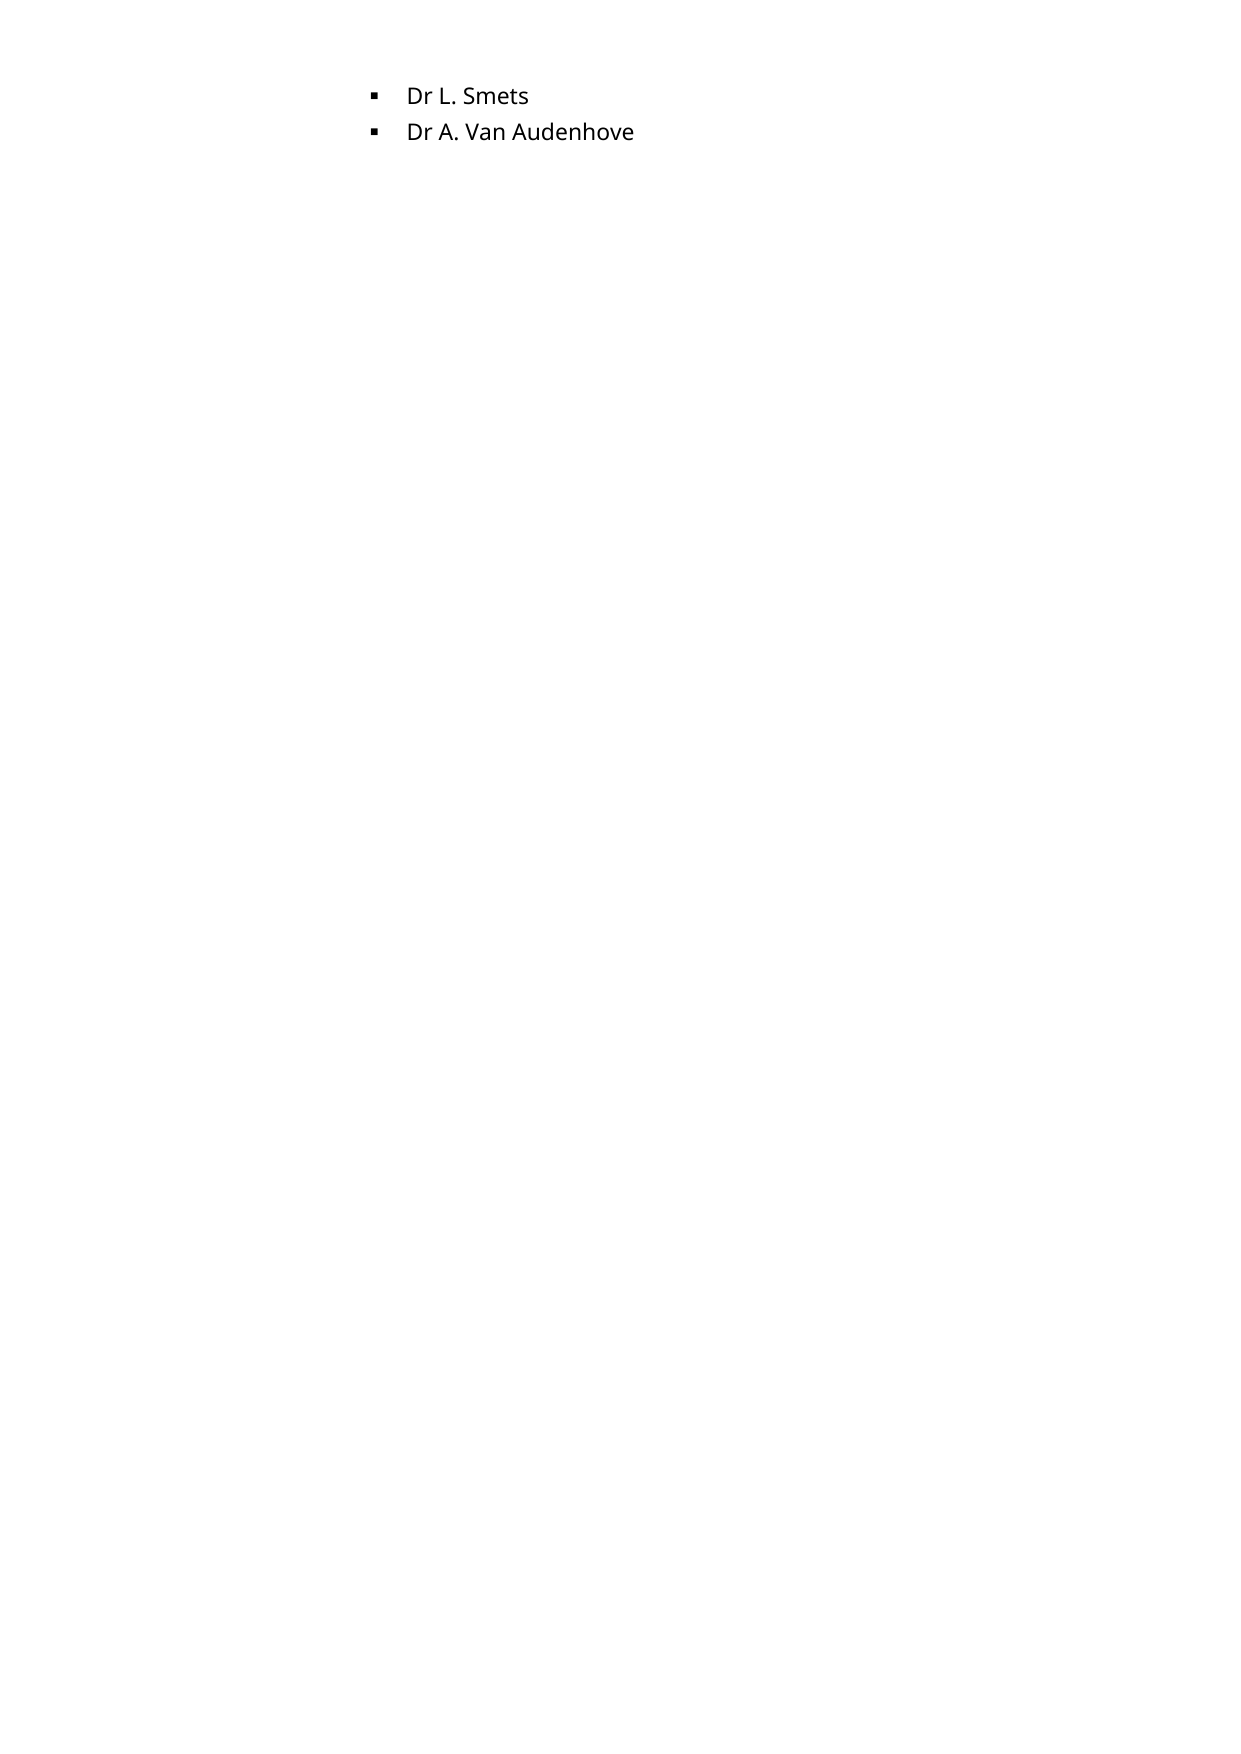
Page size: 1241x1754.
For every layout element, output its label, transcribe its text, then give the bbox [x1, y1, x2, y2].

list Dr A. Van Audenhove [369, 116, 1122, 147]
list Dr L. Smets [369, 80, 1122, 111]
